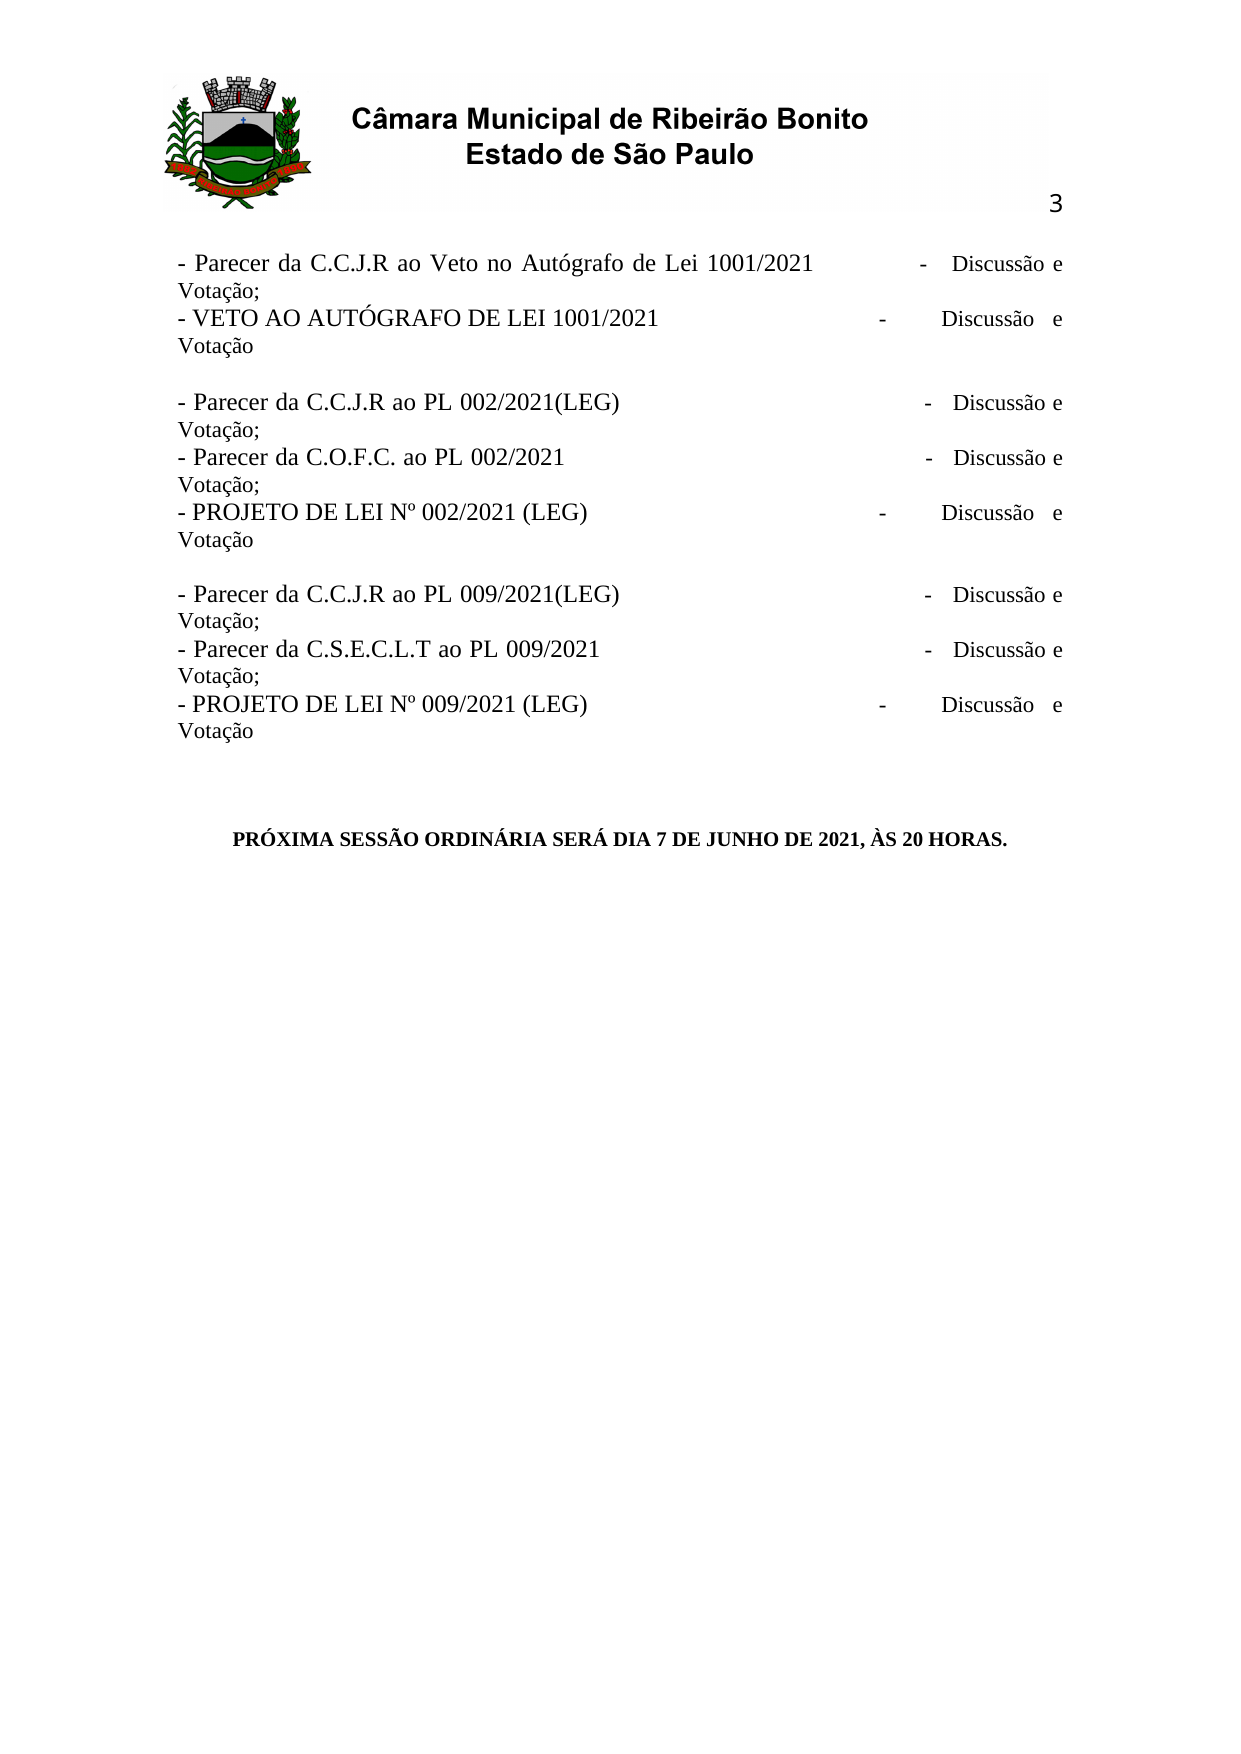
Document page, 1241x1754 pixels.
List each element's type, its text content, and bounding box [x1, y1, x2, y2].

text - Parecer da C.C.J.R ao PL 009/2021(LEG) - Discussão e Votação; [177, 579, 1063, 634]
text - VETO AO AUTÓGRAFO DE LEI 1001/2021 - Discussão e Votação [177, 303, 1063, 358]
text - Parecer da C.C.J.R ao PL 002/2021(LEG) - Discussão e Votação; [177, 387, 1063, 442]
text - PROJETO DE LEI Nº 009/2021 (LEG) - Discussão e Votação [177, 689, 1063, 744]
text - PROJETO DE LEI Nº 002/2021 (LEG) - Discussão e Votação [177, 497, 1063, 552]
text - Parecer da C.O.F.C. ao PL 002/2021 - Discussão e Votação; [177, 442, 1063, 497]
text - Parecer da C.C.J.R ao Veto no Autógrafo de Lei 1001/2021 - Discussão e Votação; [177, 248, 1063, 303]
picture [163, 73, 1049, 212]
text PRÓXIMA SESSÃO ORDINÁRIA SERÁ DIA 7 DE JUNHO DE 2021, ÀS 20 HORAS. [177, 827, 1063, 851]
text - Parecer da C.S.E.C.L.T ao PL 009/2021 - Discussão e Votação; [177, 634, 1063, 689]
